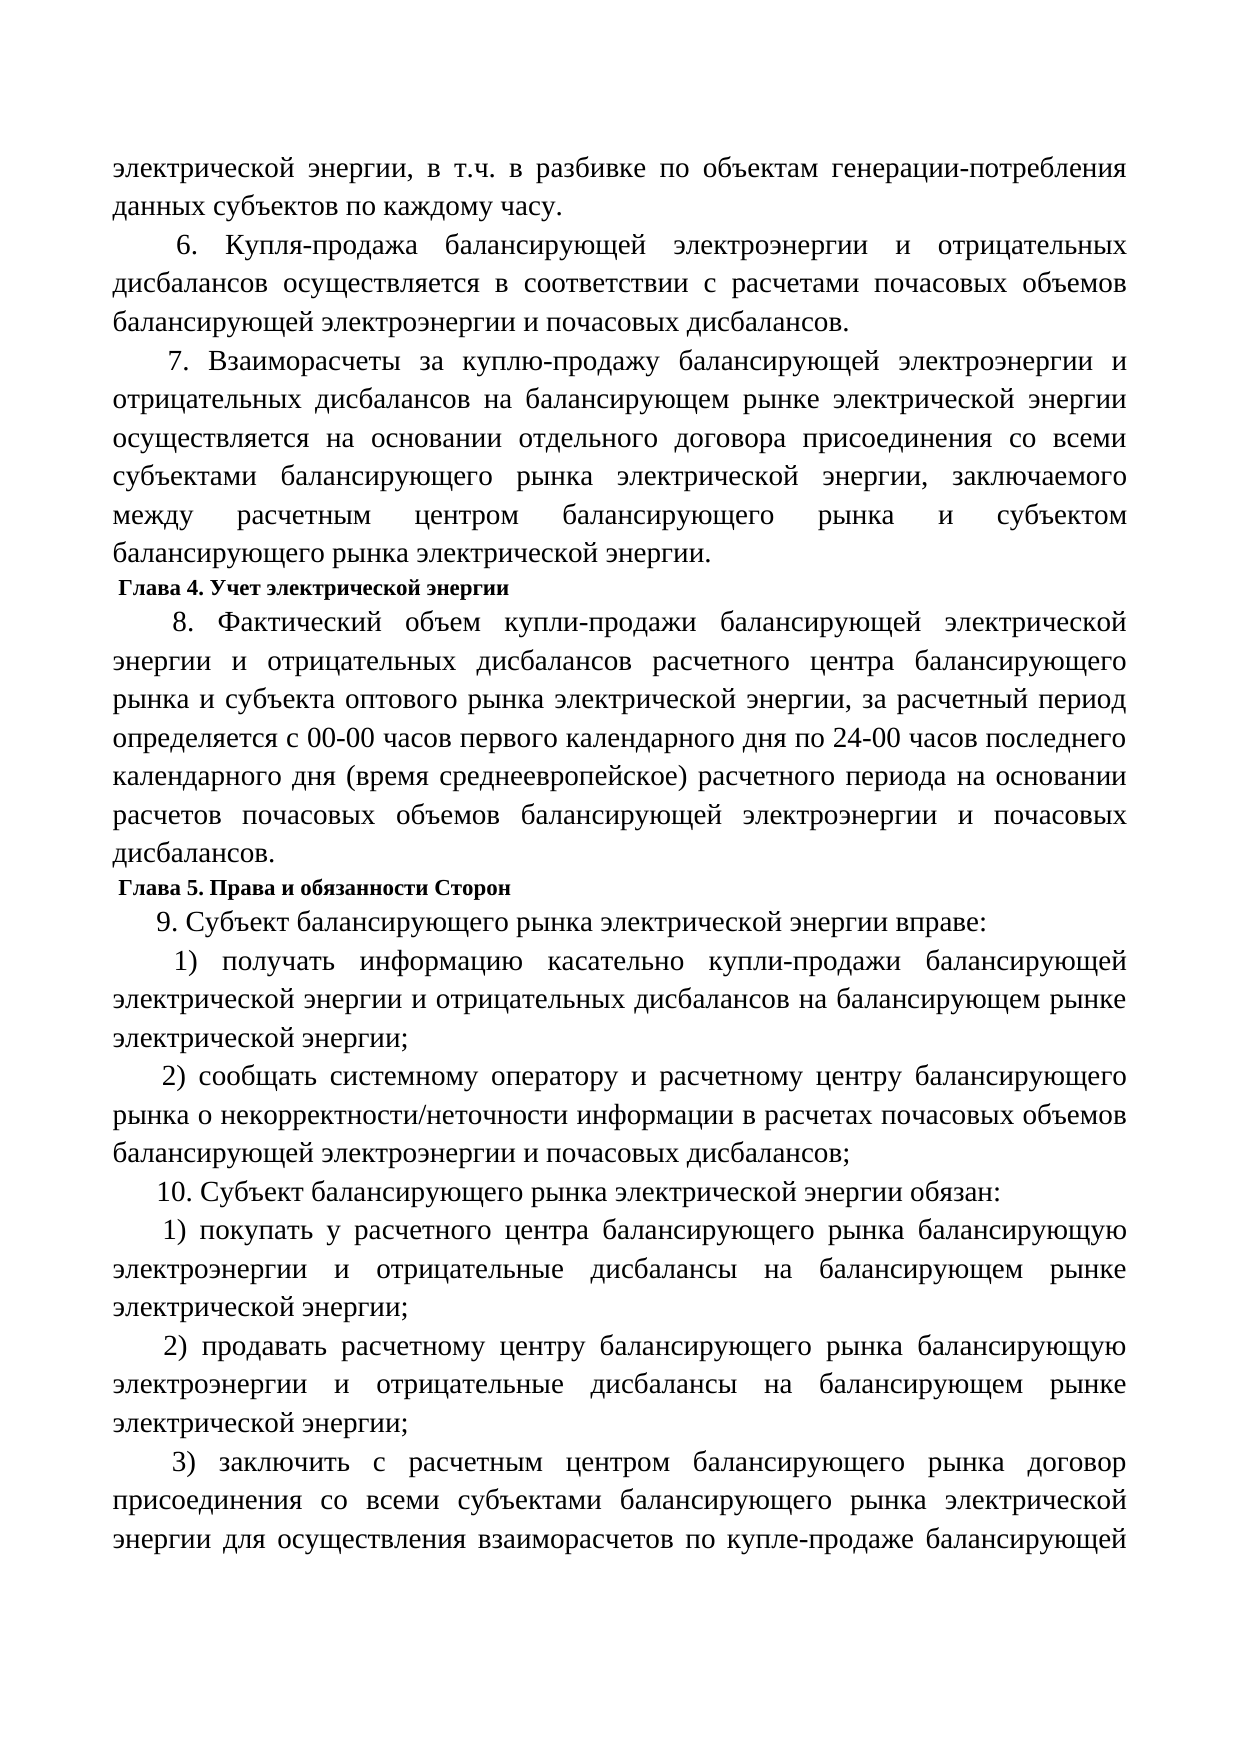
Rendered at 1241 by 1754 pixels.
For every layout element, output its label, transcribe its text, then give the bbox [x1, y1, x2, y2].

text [112, 150, 1128, 222]
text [112, 1444, 1128, 1554]
text Глава 5. Права и обязанности Сторон [112, 874, 1128, 900]
text 6. Купля-продажа балансирующей электроэнергии и отрицательных дисбалансов осуществляется в соответствии с расчетами почасовых объемов балансирующей электроэнергии и почасовых дисбалансов. [112, 227, 1128, 338]
text 1) покупать у расчетного центра балансирующего рынка балансирующую электроэнергии и отрицательные дисбалансы на балансирующем рынке электрической энергии; [112, 1212, 1128, 1323]
text 2) продавать расчетному центру балансирующего рынка балансирующую электроэнергии и отрицательные дисбалансы на балансирующем рынке электрической энергии; [112, 1328, 1128, 1439]
text 2) сообщать системному оператору и расчетному центру балансирующего рынка о некорректности/неточности информации в расчетах почасовых объемов балансирующей электроэнергии и почасовых дисбалансов; [112, 1058, 1128, 1169]
text 10. Субъект балансирующего рынка электрической энергии обязан: [112, 1174, 1128, 1207]
text 9. Субъект балансирующего рынка электрической энергии вправе: [112, 904, 1128, 938]
text 8. Фактический объем купли-продажи балансирующей электрической энергии и отрицательных дисбалансов расчетного центра балансирующего рынка и субъекта оптового рынка электрической энергии, за расчетный период определяется с 00-00 часов первого календарного дня по 24-00 часов последнего календарного дня (время среднеевропейское) расчетного периода на основании расчетов почасовых объемов балансирующей электроэнергии и почасовых дисбалансов. [112, 604, 1128, 869]
text 7. Взаиморасчеты за куплю-продажу балансирующей электроэнергии и отрицательных дисбалансов на балансирующем рынке электрической энергии осуществляется на основании отдельного договора присоединения со всеми субъектами балансирующего рынка электрической энергии, заключаемого между расчетным центром балансирующего рынка и субъектом балансирующего рынка электрической энергии. [112, 343, 1128, 569]
text Глава 4. Учет электрической энергии [112, 574, 1128, 600]
text 1) получать информацию касательно купли-продажи балансирующей электрической энергии и отрицательных дисбалансов на балансирующем рынке электрической энергии; [112, 943, 1128, 1053]
